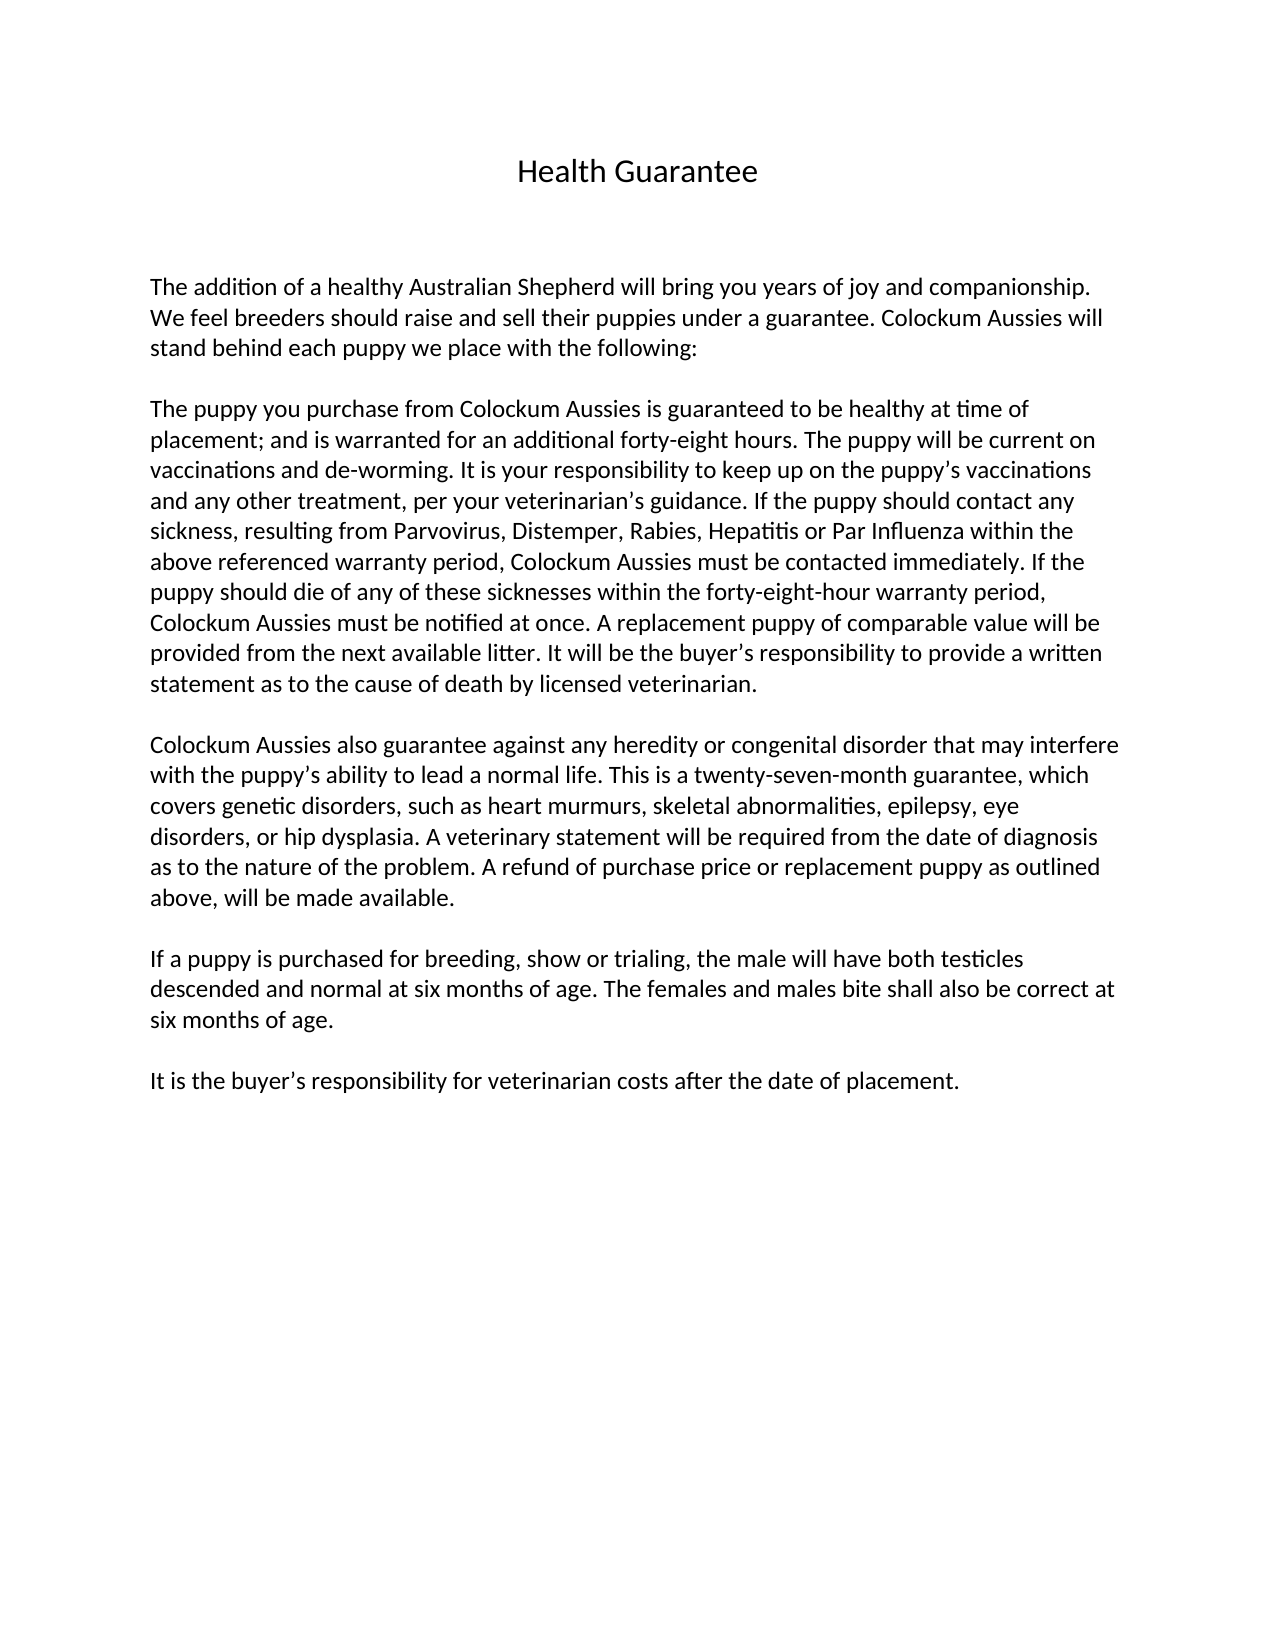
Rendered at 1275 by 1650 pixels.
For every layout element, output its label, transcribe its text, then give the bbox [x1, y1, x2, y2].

text Health Guarantee [150, 150, 1125, 191]
text If a puppy is purchased for breeding, show or trialing, the male will have both testicles descended and normal at six months of age. The females and males bite shall also be correct at six months of age. [150, 943, 1125, 1034]
text The puppy you purchase from Colockum Aussies is guaranteed to be healthy at time of placement; and is warranted for an additional forty-eight hours. The puppy will be current on vaccinations and de-worming. It is your responsibility to keep up on the puppy’s vaccinations and any other treatment, per your veterinarian’s guidance. If the puppy should contact any sickness, resulting from Parvovirus, Distemper, Rabies, Hepatitis or Par Influenza within the above referenced warranty period, Colockum Aussies must be contacted immediately. If the puppy should die of any of these sicknesses within the forty-eight-hour warranty period, Colockum Aussies must be notified at once. A replacement puppy of comparable value will be provided from the next available litter. It will be the buyer’s responsibility to provide a written statement as to the cause of death by licensed veterinarian. [150, 393, 1125, 698]
text Colockum Aussies also guarantee against any heredity or congenital disorder that may interfere with the puppy’s ability to lead a normal life. This is a twenty-seven-month guarantee, which covers genetic disorders, such as heart murmurs, skeletal abnormalities, epilepsy, eye disorders, or hip dysplasia. A veterinary statement will be required from the date of diagnosis as to the nature of the problem. A refund of purchase price or replacement puppy as outlined above, will be made available. [150, 729, 1125, 912]
text The addition of a healthy Australian Shepherd will bring you years of joy and companionship. We feel breeders should raise and sell their puppies under a guarantee. Colockum Aussies will stand behind each puppy we place with the following: [150, 271, 1125, 363]
text It is the buyer’s responsibility for veterinarian costs after the date of placement. [150, 1065, 1125, 1095]
